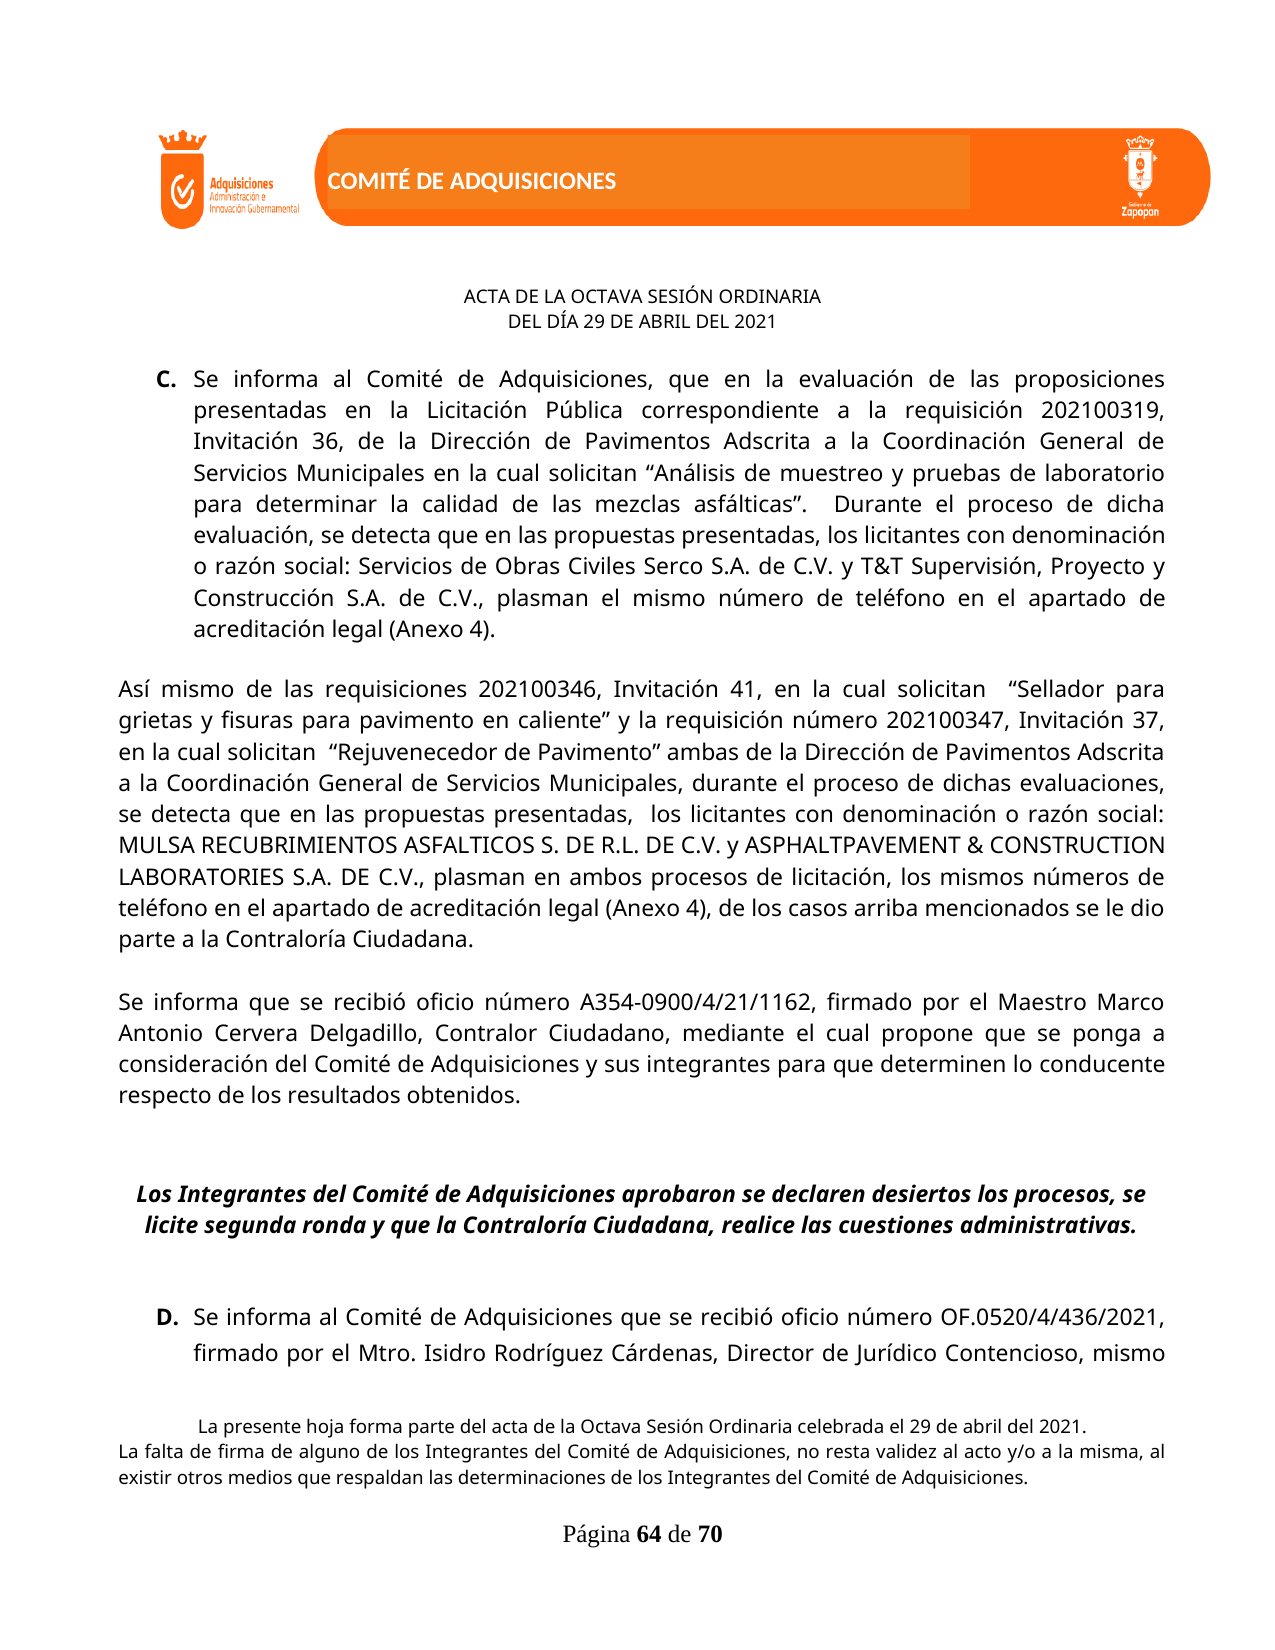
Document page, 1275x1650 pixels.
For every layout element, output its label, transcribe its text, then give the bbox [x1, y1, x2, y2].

list Se informa al Comité de Adquisiciones, que en la evaluación de las proposiciones presentadas en la Licitación Pública correspondiente a la requisición 202100319, Invitación 36, de la Dirección de Pavimentos Adscrita a la Coordinación General de Servicios Municipales en la cual solicitan “Análisis de muestreo y pruebas de laboratorio para determinar la calidad de las mezclas asfálticas”. Durante el proceso de dicha evaluación, se detecta que en las propuestas presentadas, los licitantes con denominación o razón social: Servicios de Obras Civiles Serco S.A. de C.V. y T&T Supervisión, Proyecto y Construcción S.A. de C.V., plasman el mismo número de teléfono en el apartado de acreditación legal (Anexo 4). [156, 363, 1167, 644]
text Así mismo de las requisiciones 202100346, Invitación 41, en la cual solicitan “Sellador para grietas y fisuras para pavimento en caliente” y la requisición número 202100347, Invitación 37, en la cual solicitan “Rejuvenecedor de Pavimento” ambas de la Dirección de Pavimentos Adscrita a la Coordinación General de Servicios Municipales, durante el proceso de dichas evaluaciones, se detecta que en las propuestas presentadas, los licitantes con denominación o razón social: MULSA RECUBRIMIENTOS ASFALTICOS S. DE R.L. DE C.V. y ASPHALTPAVEMENT & CONSTRUCTION LABORATORIES S.A. DE C.V., plasman en ambos procesos de licitación, los mismos números de teléfono en el apartado de acreditación legal (Anexo 4), de los casos arriba mencionados se le dio parte a la Contraloría Ciudadana. [118, 673, 1167, 954]
picture [118, 73, 1239, 284]
text Los Integrantes del Comité de Adquisiciones aprobaron se declaren desiertos los procesos, se licite segunda ronda y que la Contraloría Ciudadana, realice las cuestiones administrativas. [118, 1178, 1167, 1240]
text Se informa que se recibió oficio número A354-0900/4/21/1162, firmado por el Maestro Marco Antonio Cervera Delgadillo, Contralor Ciudadano, mediante el cual propone que se ponga a consideración del Comité de Adquisiciones y sus integrantes para que determinen lo conducente respecto de los resultados obtenidos. [118, 986, 1167, 1111]
